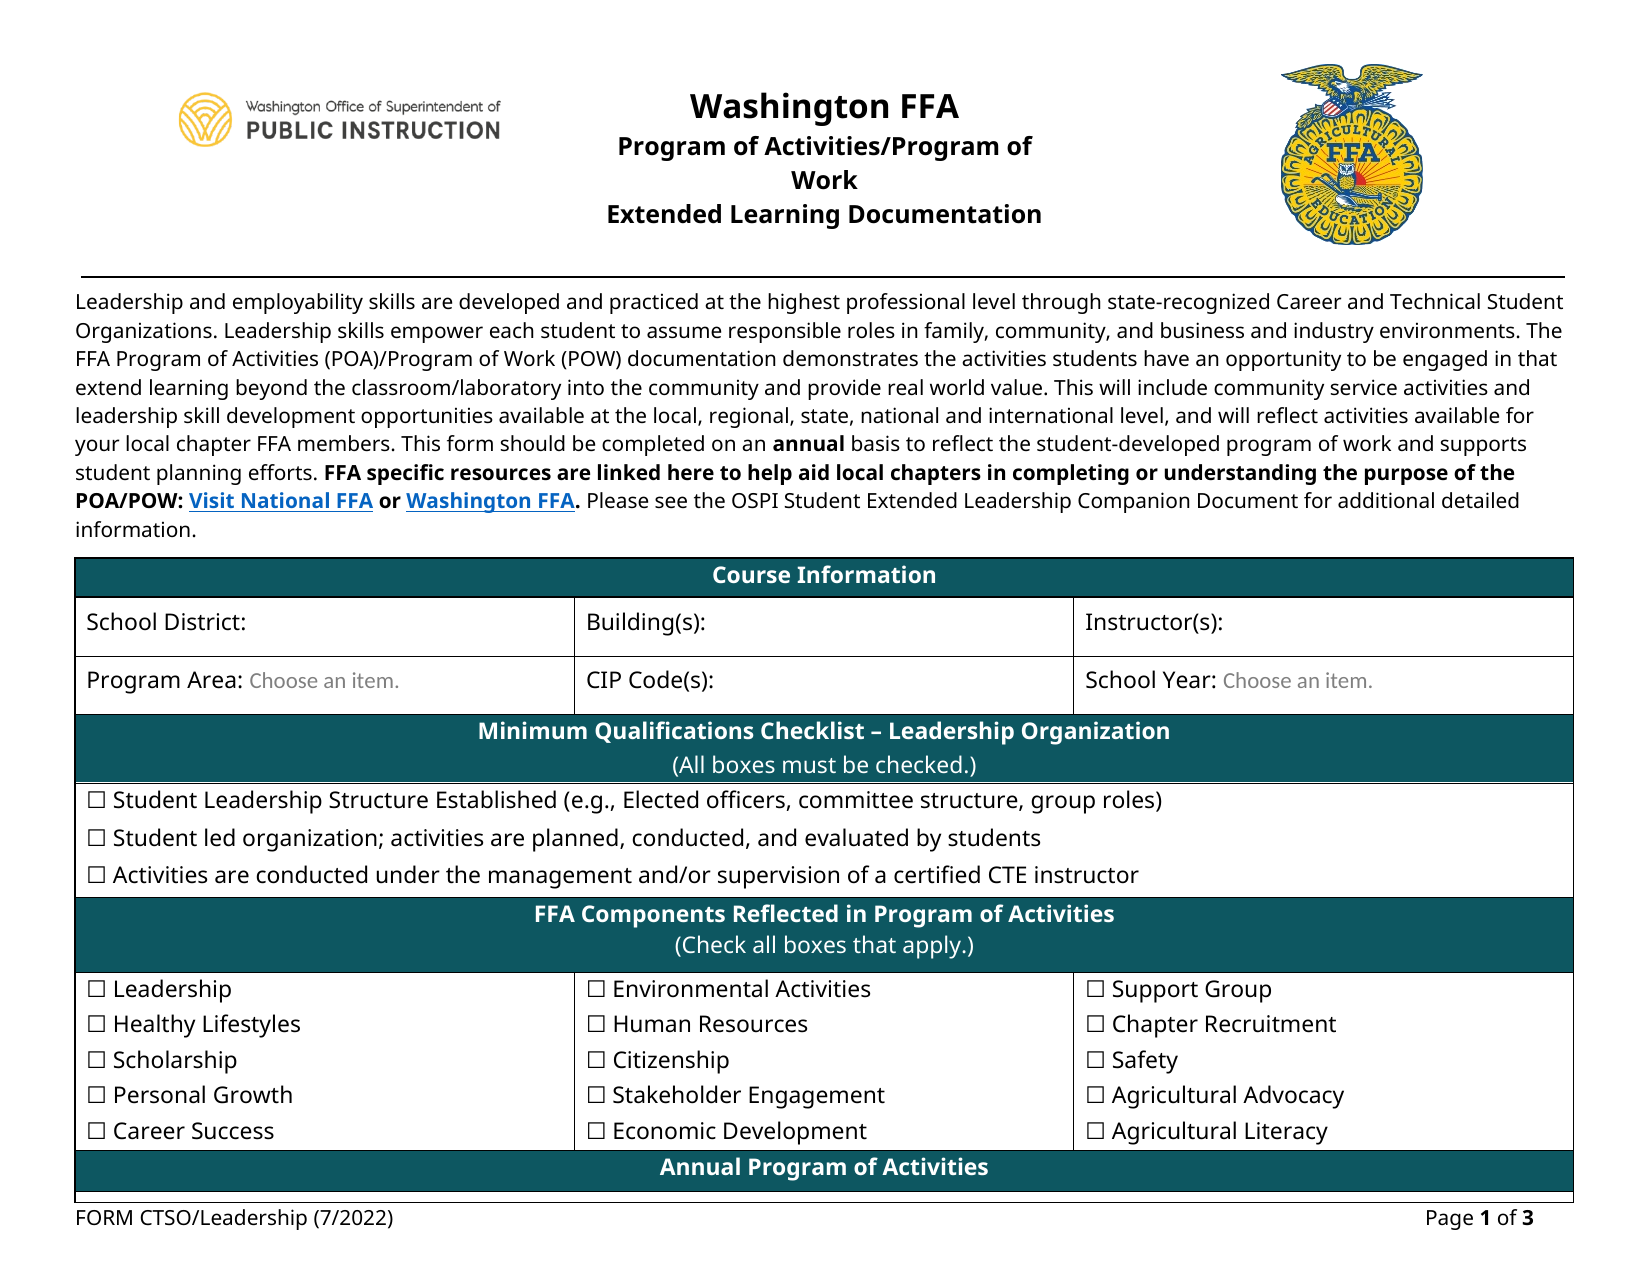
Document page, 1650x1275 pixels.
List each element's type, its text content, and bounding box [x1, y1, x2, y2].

picture [1281, 64, 1423, 245]
table_header Course Information [76, 559, 1573, 596]
table_cell Program Area: [76, 657, 574, 714]
table_cell Environmental Activities Human Resources Citizenship Stakeholder Engagement Economic Development [575, 973, 1073, 1150]
table_cell Minimum Qualifications Checklist – Leadership Organization (All boxes must be checked.) [76, 715, 1573, 782]
picture [178, 92, 501, 147]
table_cell Annual Program of Activities [76, 1151, 1573, 1191]
table_cell School Year: [1074, 657, 1573, 714]
table_cell Instructor(s): [1074, 598, 1573, 656]
table_cell School District: [76, 598, 574, 656]
text Leadership and employability skills are developed and practiced at the highest professional level through state-recognized Career and Technical Student Organizations. Leadership skills empower each student to assume responsible roles in family, community, and business and industry environments. The FFA Program of Activities (POA)/Program of Work (POW) documentation demonstrates the activities students have an opportunity to be engaged in that extend learning beyond the classroom/laboratory into the community and provide real world value. This will include community service activities and leadership skill development opportunities available at the local, regional, state, national and international level, and will reflect activities available for your local chapter FFA members. This form should be completed on an annual basis to reflect the student-developed program of work and supports student planning efforts. FFA specific resources are linked here to help aid local chapters in completing or understanding the purpose of the POA/POW: Visit National FFA or Washington FFA. Please see the OSPI Student Extended Leadership Companion Document for additional detailed information. [75, 287, 1575, 543]
table_cell Support Group Chapter Recruitment Safety Agricultural Advocacy Agricultural Literacy [1074, 973, 1573, 1150]
table_cell CIP Code(s): [575, 657, 1073, 714]
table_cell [76, 1192, 1573, 1202]
table_cell Student Leadership Structure Established (e.g., Elected officers, committee structure, group roles) Student led organization; activities are planned, conducted, and evaluated by students Activities are conducted under the management and/or supervision of a certified CTE instructor [76, 784, 1573, 897]
table_cell Building(s): [575, 598, 1073, 656]
table_cell FFA Components Reflected in Program of Activities (Check all boxes that apply.) [76, 898, 1573, 972]
table_header [1074, 38, 1574, 231]
table_cell Leadership Healthy Lifestyles Scholarship Personal Growth Career Success [76, 973, 574, 1150]
table_header [75, 38, 574, 231]
table_header Washington FFA Program of Activities/Program of Work Extended Learning Documentation [575, 38, 1074, 231]
